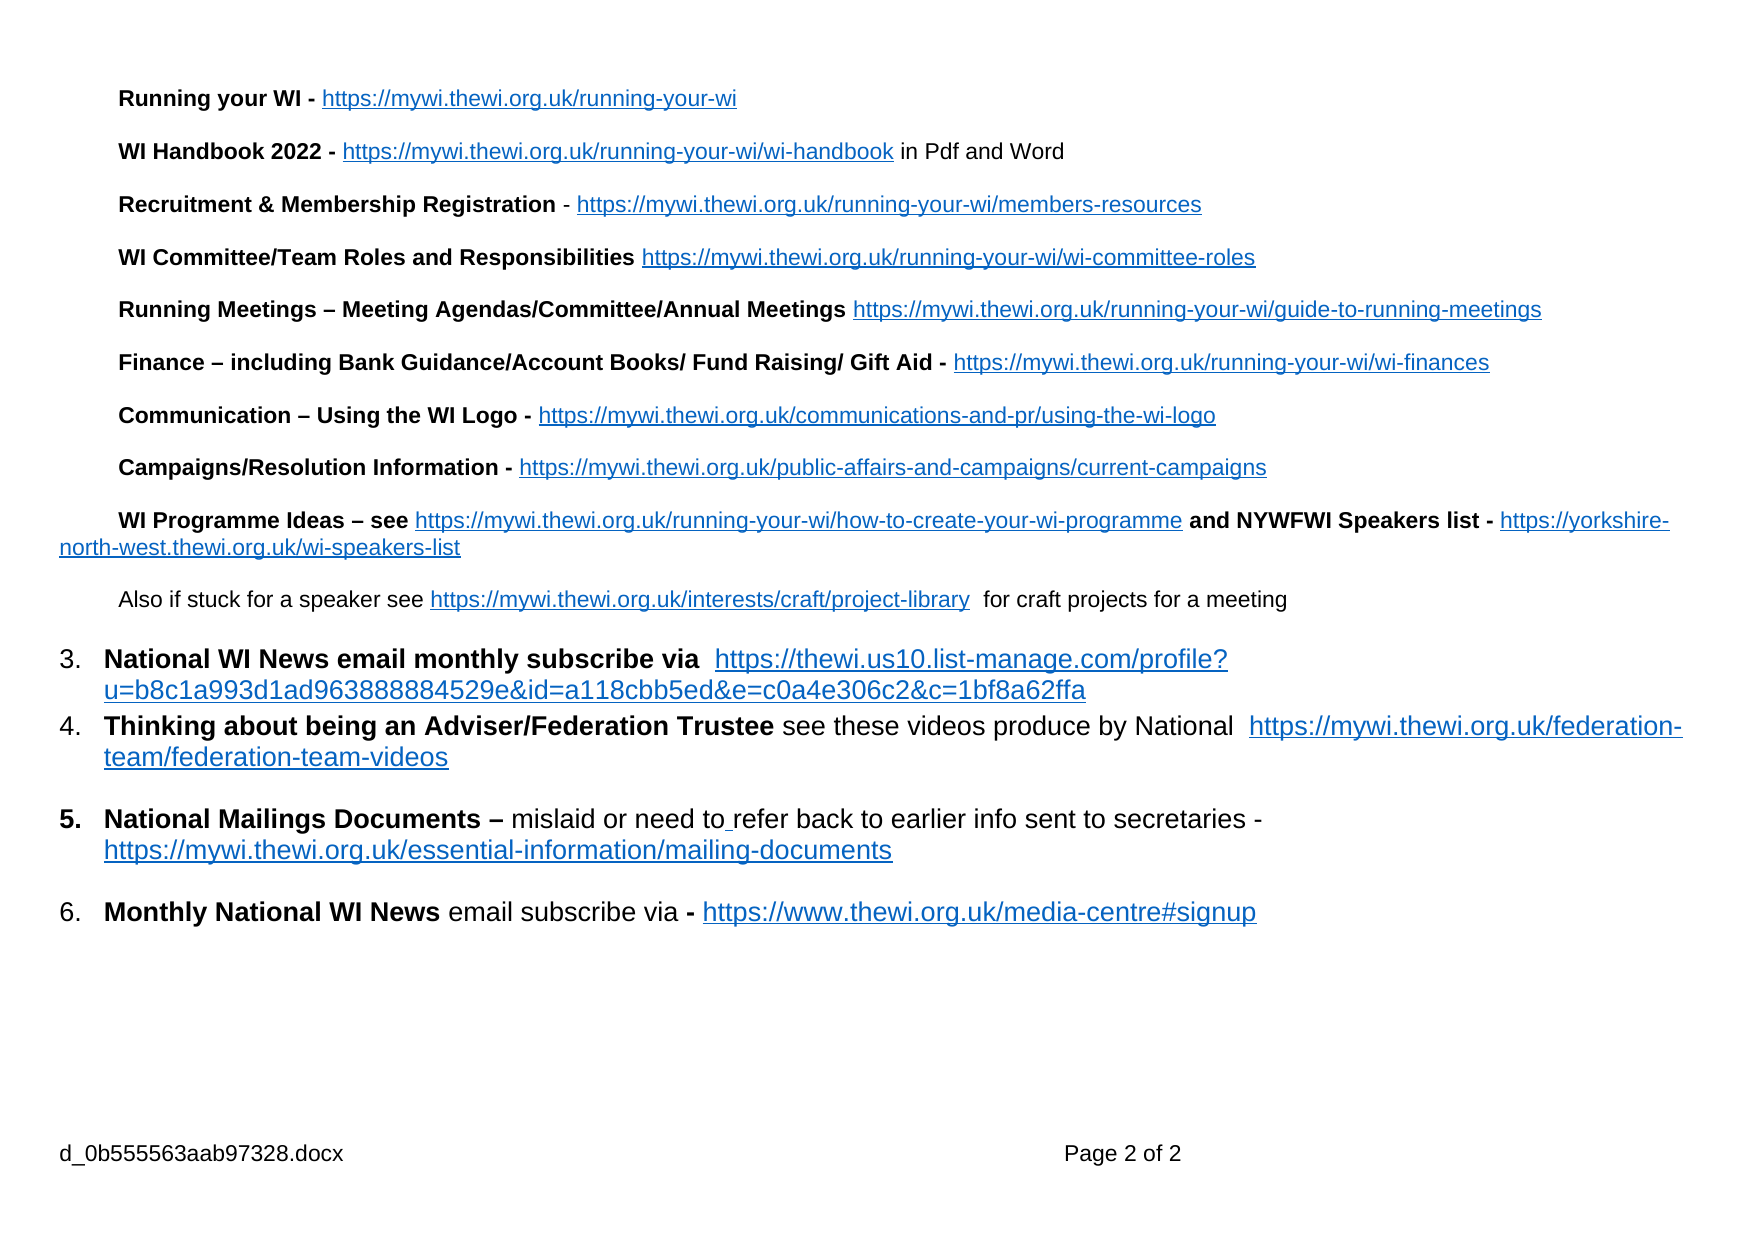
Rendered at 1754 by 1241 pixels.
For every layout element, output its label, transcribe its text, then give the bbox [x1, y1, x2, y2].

subtitle National Mailings Documents – mislaid or need to refer back to earlier info sent to secretaries - https://mywi.thewi.org.uk/essential-information/mailing-documents [59, 803, 1695, 865]
text Running your WI - https://mywi.thewi.org.uk/running-your-wi [59, 85, 1695, 112]
text Also if stuck for a speaker see https://mywi.thewi.org.uk/interests/craft/project-library for craft projects for a meeting [59, 586, 1695, 612]
text Running Meetings – Meeting Agendas/Committee/Annual Meetings https://mywi.thewi.org.uk/running-your-wi/guide-to-running-meetings [59, 296, 1695, 323]
subtitle Monthly National WI News email subscribe via - https://www.thewi.org.uk/media-centre#signup [59, 896, 1695, 927]
subtitle Thinking about being an Adviser/Federation Trustee see these videos produce by National https://mywi.thewi.org.uk/federation-team/federation-team-videos [59, 710, 1695, 772]
text WI Committee/Team Roles and Responsibilities https://mywi.thewi.org.uk/running-your-wi/wi-committee-roles [59, 243, 1695, 270]
text Finance – including Bank Guidance/Account Books/ Fund Raising/ Gift Aid - https://mywi.thewi.org.uk/running-your-wi/wi-finances [59, 349, 1695, 375]
subtitle National WI News email monthly subscribe via https://thewi.us10.list-manage.com/profile?u=b8c1a993d1ad963888884529e&id=a118cbb5ed&e=c0a4e306c2&c=1bf8a62ffa [59, 643, 1695, 706]
text WI Programme Ideas – see https://mywi.thewi.org.uk/running-your-wi/how-to-create-your-wi-programme and NYWFWI Speakers list - https://yorkshire-north-west.thewi.org.uk/wi-speakers-list [59, 507, 1695, 560]
text Communication – Using the WI Logo - https://mywi.thewi.org.uk/communications-and-pr/using-the-wi-logo [59, 402, 1695, 428]
text Recruitment & Membership Registration - https://mywi.thewi.org.uk/running-your-wi/members-resources [59, 191, 1695, 217]
text WI Handbook 2022 - https://mywi.thewi.org.uk/running-your-wi/wi-handbook in Pdf and Word [59, 138, 1695, 164]
text Campaigns/Resolution Information - https://mywi.thewi.org.uk/public-affairs-and-campaigns/current-campaigns [59, 454, 1695, 481]
